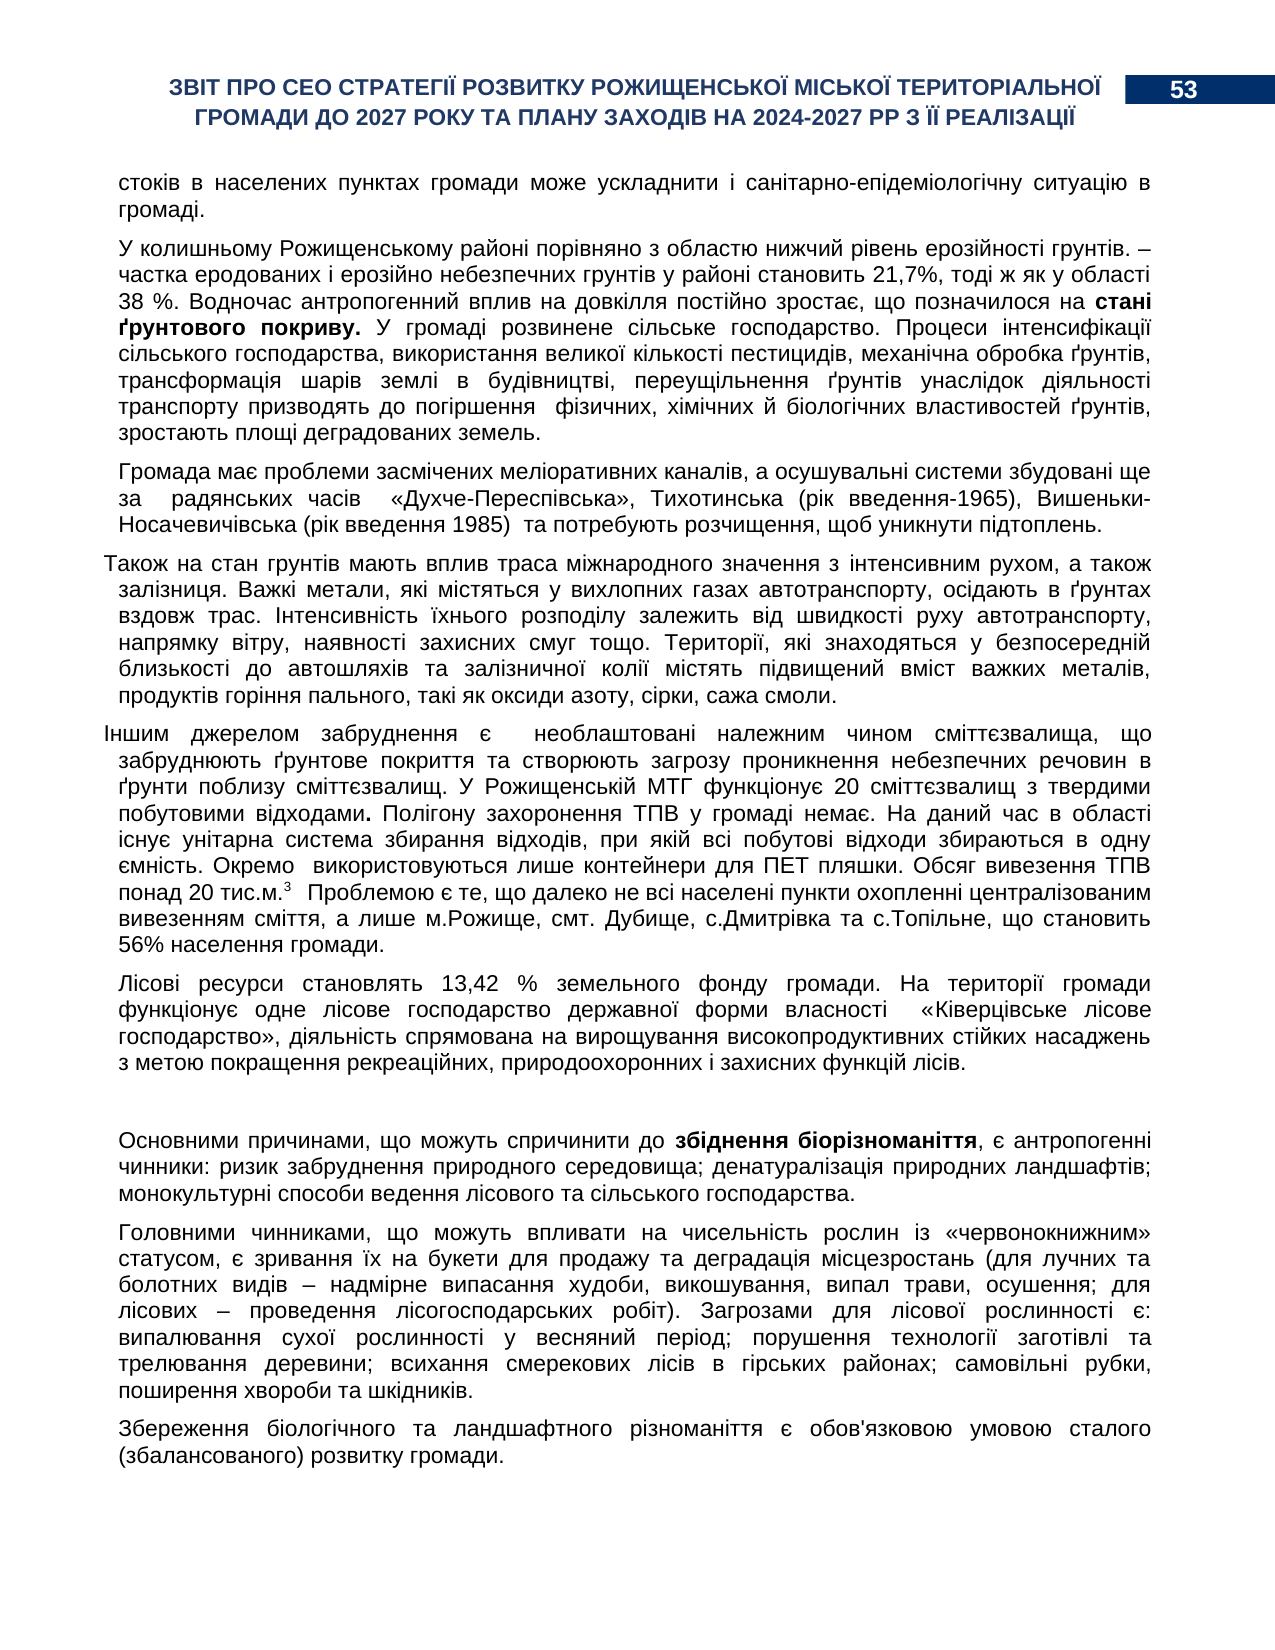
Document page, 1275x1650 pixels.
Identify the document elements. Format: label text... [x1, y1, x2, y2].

text Громада має проблеми засмічених меліоративних каналів, а осушувальні системи збудовані ще за радянських часів «Духче-Переспівська», Тихотинська (рік введення-1965), Вишеньки-Носачевичівська (рік введення 1985) та потребують розчищення, щоб уникнути підтоплень. [118, 458, 1152, 537]
text Головними чинниками, що можуть впливати на чисельність рослин із «червонокнижним» статусом, є зривання їх на букети для продажу та деградація місцезростань (для лучних та болотних видів – надмірне випасання худоби, викошування, випал трави, осушення; для лісових – проведення лісогосподарських робіт). Загрозами для лісової рослинності є: випалювання сухої рослинності у весняний період; порушення технології заготівлі та трелювання деревини; всихання смерекових лісів в гірських районах; самовільні рубки, поширення хвороби та шкідників. [118, 1218, 1152, 1403]
text Основними причинами, що можуть спричинити до збіднення біорізноманіття, є антропогенні чинники: ризик забруднення природного середовища; денатуралізація природних ландшафтів; монокультурні способи ведення лісового та сільського господарства. [118, 1127, 1152, 1206]
text Іншим джерелом забруднення є необлаштовані належним чином сміттєзвалища, що забруднюють ґрунтове покриття та створюють загрозу проникнення небезпечних речовин в ґрунти поблизу сміттєзвалищ. У Рожищенській МТГ функціонує 20 сміттєзвалищ з твердими побутовими відходами. Полігону захоронення ТПВ у громаді немає. На даний час в області існує унітарна система збирання відходів, при якій всі побутові відходи збираються в одну ємність. Окремо використовуються лише контейнери для ПЕТ пляшки. Обсяг вивезення ТПВ понад 20 тис.м.3 Проблемою є те, що далеко не всі населені пункти охопленні централізованим вивезенням сміття, а лише м.Рожище, смт. Дубище, с.Дмитрівка та с.Топільне, що становить 56% населення громади. [103, 720, 1152, 958]
text Збереження біологічного та ландшафтного різноманіття є обов'язковою умовою сталого (збалансованого) розвитку громади. [118, 1415, 1152, 1468]
text Лісові ресурси становлять 13,42 % земельного фонду громади. На території громади функціонує одне лісове господарство державної форми власності «Ківерцівське лісове господарство», діяльність спрямована на вирощування високопродуктивних стійких насаджень з метою покращення рекреаційних, природоохоронних і захисних функцій лісів. [118, 970, 1152, 1076]
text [118, 167, 1152, 222]
text У колишньому Рожищенському районі порівняно з областю нижчий рівень ерозійності грунтів. – частка еродованих і ерозійно небезпечних грунтів у районі становить 21,7%, тоді ж як у області 38 %. Водночас антропогенний вплив на довкілля постійно зростає, що позначилося на стані ґрунтового покриву. У громаді розвинене сільське господарство. Процеси інтенсифікації сільського господарства, використання великої кількості пестицидів, механічна обробка ґрунтів, трансформація шарів землі в будівництві, переущільнення ґрунтів унаслідок діяльності транспорту призводять до погіршення фізичних, хімічних й біологічних властивостей ґрунтів, зростають площі деградованих земель. [118, 235, 1152, 446]
text Також на стан грунтів мають вплив траса міжнародного значення з інтенсивним рухом, а також залізниця. Важкі метали, які містяться у вихлопних газах автотранспорту, осідають в ґрунтах вздовж трас. Інтенсивність їхнього розподілу залежить від швидкості руху автотранспорту, напрямку вітру, наявності захисних смуг тощо. Території, які знаходяться у безпосередній близькості до автошляхів та залізничної колії містять підвищений вміст важких металів, продуктів горіння пального, такі як оксиди азоту, сірки, сажа смоли. [103, 550, 1152, 708]
